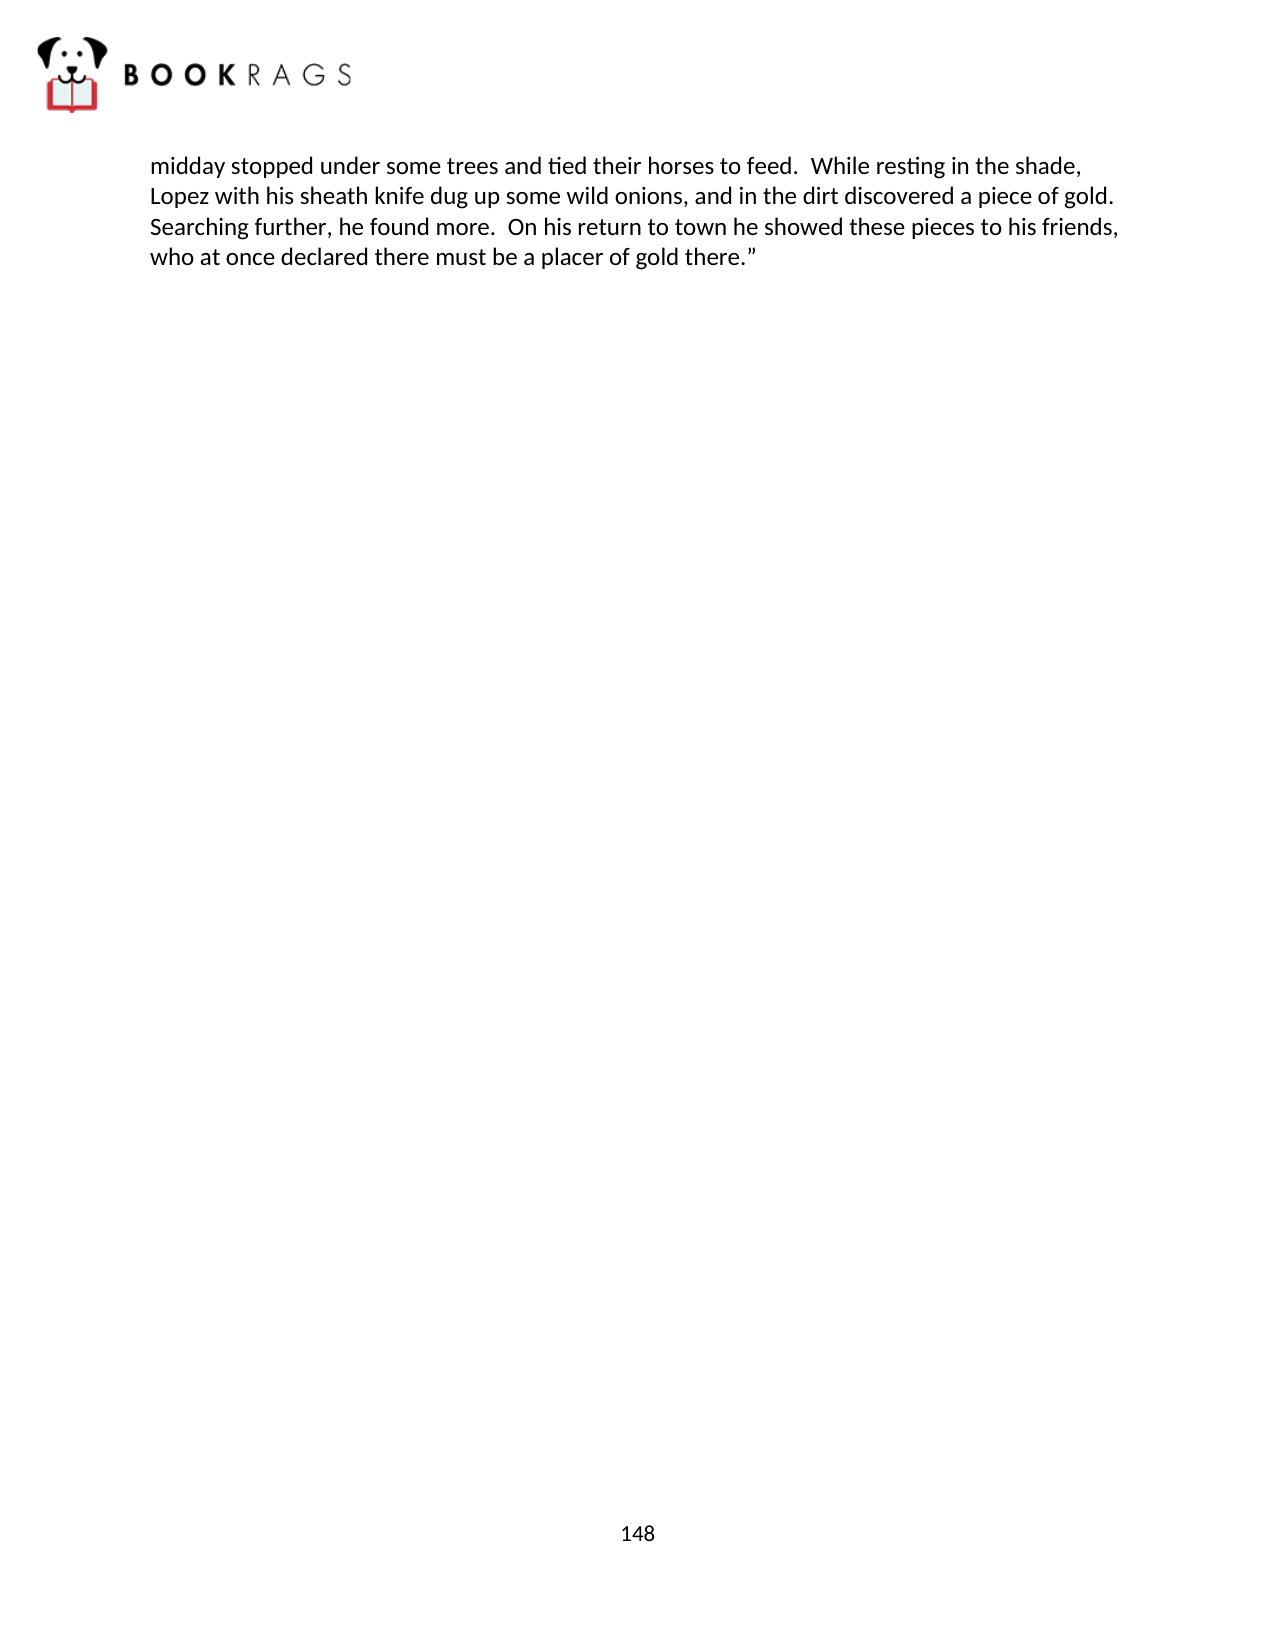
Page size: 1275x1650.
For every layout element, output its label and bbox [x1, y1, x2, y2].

text [150, 150, 1125, 272]
picture [37, 37, 351, 113]
